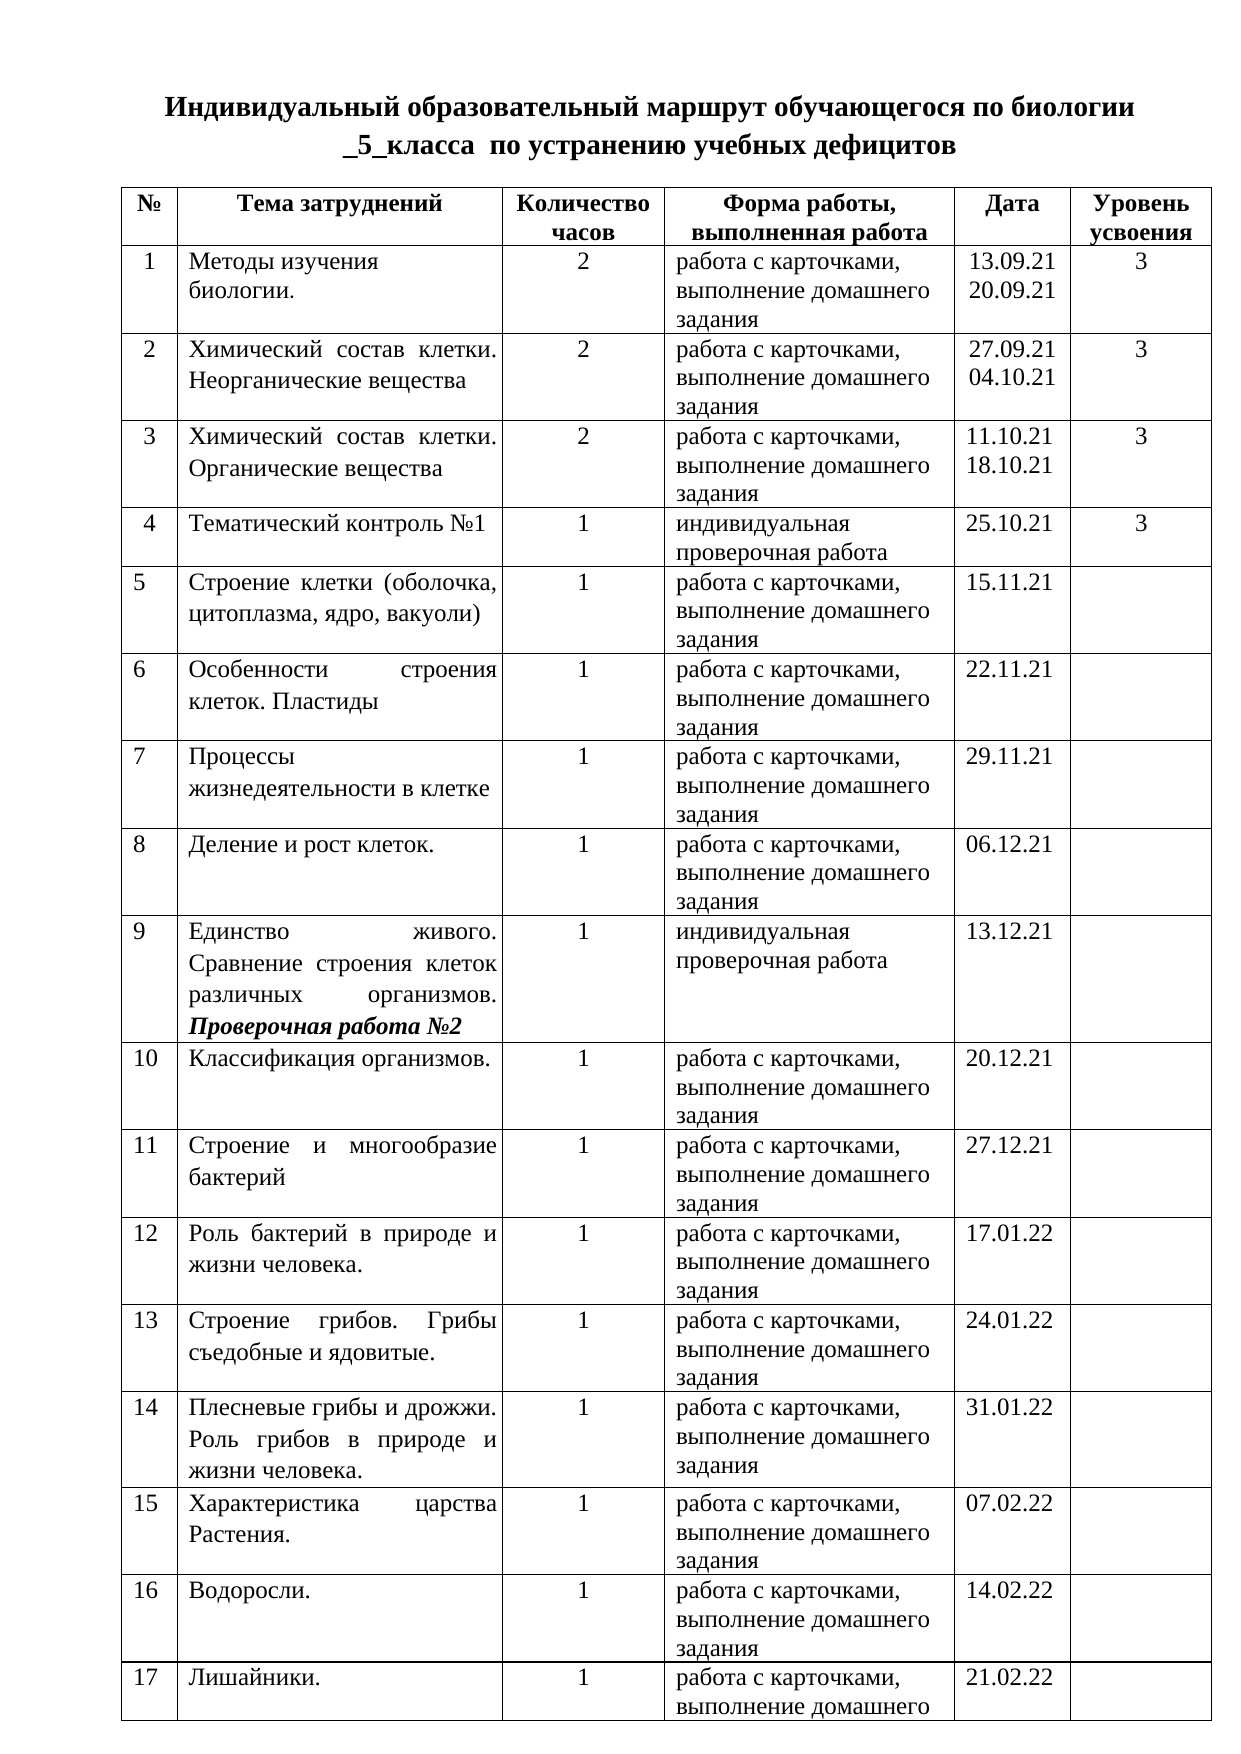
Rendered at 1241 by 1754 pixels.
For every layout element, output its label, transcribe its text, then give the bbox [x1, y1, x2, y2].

table_cell работа с карточками, выполнение домашнего задания [665, 654, 954, 740]
table_cell работа с карточками, выполнение домашнего задания [665, 334, 954, 420]
table_cell 1 [503, 1488, 664, 1574]
table_cell Водоросли. [178, 1575, 502, 1661]
table_cell 1 [503, 1043, 664, 1129]
table_cell 8 [122, 829, 177, 915]
table_cell 1 [503, 1392, 664, 1487]
table_cell 31.01.22 [955, 1392, 1070, 1487]
table_cell Методы изучения биологии. [178, 246, 502, 333]
table_header № [122, 188, 177, 245]
table_cell 2 [122, 334, 177, 420]
table_cell работа с карточками, выполнение домашнего задания [665, 567, 954, 653]
table_cell 2 [503, 334, 664, 420]
table_cell Химический состав клетки. Органические вещества [178, 421, 502, 507]
table_cell 1 [503, 1305, 664, 1391]
table_cell 6 [122, 654, 177, 740]
table_cell Классификация организмов. [178, 1043, 502, 1129]
table_cell [1071, 1305, 1211, 1391]
table_cell Строение грибов. Грибы съедобные и ядовитые. [178, 1305, 502, 1391]
table_header Дата [955, 188, 1070, 245]
table_cell работа с карточками, выполнение домашнего задания [665, 1043, 954, 1129]
table_cell работа с карточками, выполнение домашнего задания [665, 246, 954, 333]
table_header Тема затруднений [178, 188, 502, 245]
table_cell 15.11.21 [955, 567, 1070, 653]
table_cell [1071, 741, 1211, 828]
table_cell Особенности строения клеток. Пластиды [178, 654, 502, 740]
table_cell работа с карточками, выполнение домашнего задания [665, 1130, 954, 1217]
table_cell 15 [122, 1488, 177, 1574]
table_cell Единство живого. Сравнение строения клеток различных организмов. Проверочная работа №2 [178, 916, 502, 1042]
table_cell 14 [122, 1392, 177, 1487]
table_cell 17 [122, 1663, 177, 1720]
table_cell 1 [503, 1575, 664, 1661]
table_header Уровень усвоения [1071, 188, 1211, 245]
table_cell 3 [122, 421, 177, 507]
table_cell работа с карточками, выполнение домашнего задания [665, 829, 954, 915]
table_cell 17.01.22 [955, 1218, 1070, 1304]
table_cell [1071, 1575, 1211, 1661]
table_cell 14.02.22 [955, 1575, 1070, 1661]
table_cell 1 [503, 1130, 664, 1217]
table_cell Лишайники. [178, 1663, 502, 1720]
table_cell 27.12.21 [955, 1130, 1070, 1217]
table_cell 1 [503, 1663, 664, 1720]
table_cell Химический состав клетки. Неорганические вещества [178, 334, 502, 420]
table_cell 1 [503, 1218, 664, 1304]
table_cell 22.11.21 [955, 654, 1070, 740]
table_header Форма работы, выполненная работа [665, 188, 954, 245]
table_cell 29.11.21 [955, 741, 1070, 828]
table_cell индивидуальная проверочная работа [665, 508, 954, 566]
table_cell работа с карточками, выполнение домашнего задания [665, 421, 954, 507]
table_cell 5 [122, 567, 177, 653]
table_cell [1071, 916, 1211, 1042]
table_cell Деление и рост клеток. [178, 829, 502, 915]
table_cell [1071, 567, 1211, 653]
table_cell 3 [1071, 421, 1211, 507]
table_cell работа с карточками, выполнение домашнего задания [665, 741, 954, 828]
table_cell 2 [503, 421, 664, 507]
table_cell 1 [503, 916, 664, 1042]
table_cell Плесневые грибы и дрожжи. Роль грибов в природе и жизни человека. [178, 1392, 502, 1487]
text Индивидуальный образовательный маршрут обучающегося по биологии _5_класса по устранению учебных дефицитов [133, 89, 1167, 161]
table_cell 3 [1071, 246, 1211, 333]
table_cell 9 [122, 916, 177, 1042]
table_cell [665, 1488, 954, 1574]
table_cell [1071, 829, 1211, 915]
table_cell 7 [122, 741, 177, 828]
table_cell [1071, 1218, 1211, 1304]
table_cell 1 [503, 654, 664, 740]
table_cell [1071, 654, 1211, 740]
table_cell [1071, 1488, 1211, 1574]
table_cell 25.10.21 [955, 508, 1070, 566]
table_cell Тематический контроль №1 [178, 508, 502, 566]
table_cell 10 [122, 1043, 177, 1129]
table_cell 13.09.2120.09.21 [955, 246, 1070, 333]
table_cell 27.09.2104.10.21 [955, 334, 1070, 420]
table_header Количество часов [503, 188, 664, 245]
table_cell 1 [503, 567, 664, 653]
table_cell 11.10.2118.10.21 [955, 421, 1070, 507]
table_cell [1071, 1043, 1211, 1129]
table_cell 13 [122, 1305, 177, 1391]
table_cell 21.02.22 [955, 1663, 1070, 1720]
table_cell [665, 1663, 954, 1720]
table_cell 1 [122, 246, 177, 333]
table_cell 16 [122, 1575, 177, 1661]
table_cell [1071, 1392, 1211, 1487]
table_cell индивидуальная проверочная работа [665, 916, 954, 1042]
table_cell Строение и многообразие бактерий [178, 1130, 502, 1217]
table_cell работа с карточками, выполнение домашнего задания [665, 1218, 954, 1304]
table_cell 11 [122, 1130, 177, 1217]
table_cell 2 [503, 246, 664, 333]
table_cell [1071, 1663, 1211, 1720]
table_cell работа с карточками, выполнение домашнего задания [665, 1392, 954, 1487]
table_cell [665, 1575, 954, 1661]
table_cell работа с карточками, выполнение домашнего задания [665, 1305, 954, 1391]
table_cell 4 [122, 508, 177, 566]
table_cell 20.12.21 [955, 1043, 1070, 1129]
table_cell 12 [122, 1218, 177, 1304]
table_cell 24.01.22 [955, 1305, 1070, 1391]
table_cell Строение клетки (оболочка, цитоплазма, ядро, вакуоли) [178, 567, 502, 653]
table_cell 3 [1071, 508, 1211, 566]
table_cell 13.12.21 [955, 916, 1070, 1042]
table_cell [1071, 1130, 1211, 1217]
table_cell 3 [1071, 334, 1211, 420]
table_cell 1 [503, 508, 664, 566]
table_cell 1 [503, 829, 664, 915]
table_cell 07.02.22 [955, 1488, 1070, 1574]
table_cell Характеристика царства Растения. [178, 1488, 502, 1574]
table_cell Роль бактерий в природе и жизни человека. [178, 1218, 502, 1304]
table_cell 06.12.21 [955, 829, 1070, 915]
table_cell 1 [503, 741, 664, 828]
table_cell Процессы жизнедеятельности в клетке [178, 741, 502, 828]
